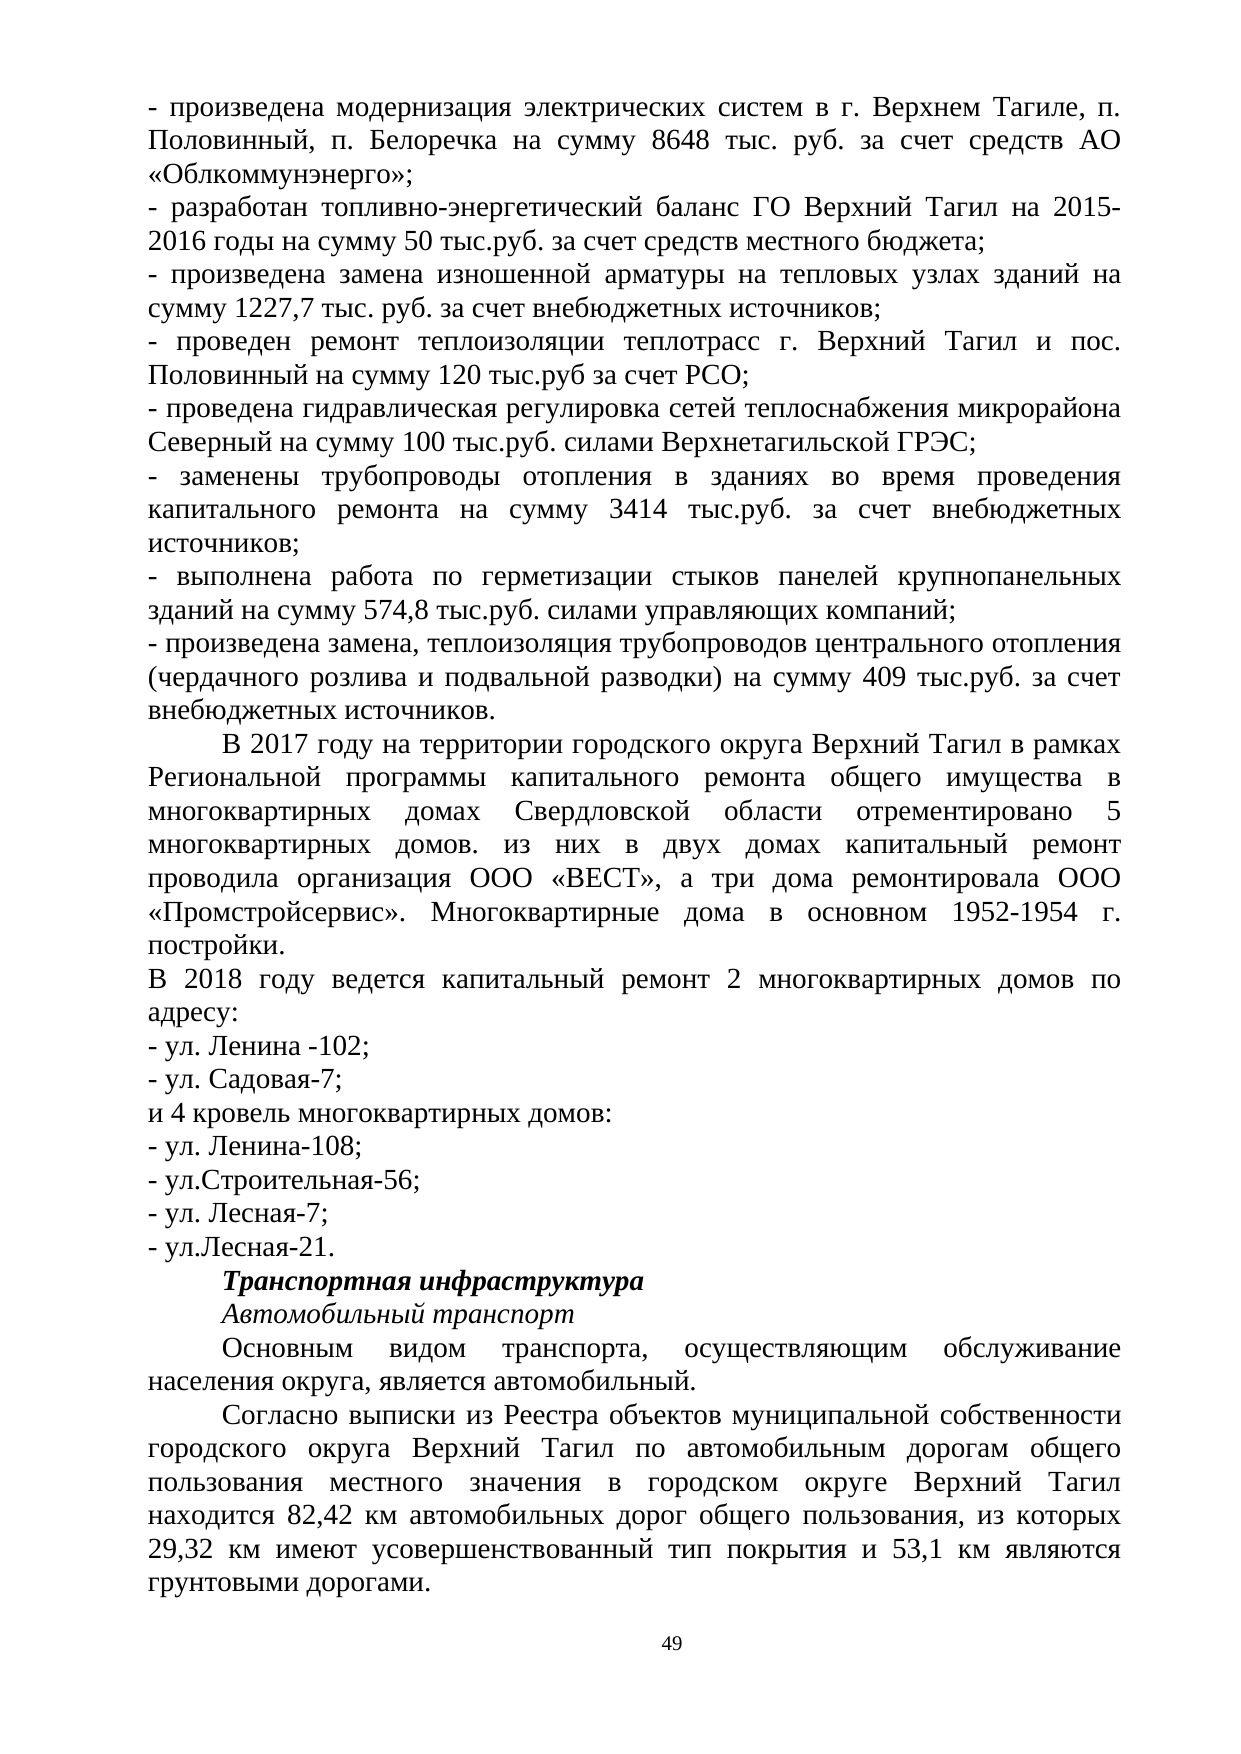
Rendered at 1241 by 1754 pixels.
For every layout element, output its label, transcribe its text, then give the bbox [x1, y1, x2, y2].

text и 4 кровель многоквартирных домов: [148, 1095, 1122, 1128]
text - ул. Ленина -102; [148, 1028, 1122, 1061]
text - разработан топливно-энергетический баланс ГО Верхний Тагил на 2015-2016 годы на сумму 50 тыс.руб. за счет средств местного бюджета; [148, 189, 1122, 256]
text - произведена модернизация электрических систем в г. Верхнем Тагиле, п. Половинный, п. Белоречка на сумму 8648 тыс. руб. за счет средств АО «Облкоммунэнерго»; [148, 89, 1122, 189]
text - произведена замена, теплоизоляция трубопроводов центрального отопления (чердачного розлива и подвальной разводки) на сумму 409 тыс.руб. за счет внебюджетных источников. [148, 625, 1122, 726]
text В 2018 году ведется капитальный ремонт 2 многоквартирных домов по адресу: [148, 961, 1122, 1028]
text В 2017 году на территории городского округа Верхний Тагил в рамках Региональной программы капитального ремонта общего имущества в многоквартирных домах Свердловской области отрементировано 5 многоквартирных домов. из них в двух домах капитальный ремонт проводила организация ООО «ВЕСТ», а три дома ремонтировала ООО «Промстройсервис». Многоквартирные дома в основном 1952-1954 г. постройки. [148, 726, 1122, 961]
text Согласно выписки из Реестра объектов муниципальной собственности городского округа Верхний Тагил по автомобильным дорогам общего пользования местного значения в городском округе Верхний Тагил находится 82,42 км автомобильных дорог общего пользования, из которых 29,32 км имеют усовершенствованный тип покрытия и 53,1 км являются грунтовыми дорогами. [148, 1397, 1122, 1598]
text - ул.Строительная-56; [148, 1162, 1122, 1196]
text - проведен ремонт теплоизоляции теплотрасс г. Верхний Тагил и пос. Половинный на сумму 120 тыс.руб за счет РСО; [148, 323, 1122, 391]
text Автомобильный транспорт [148, 1296, 1122, 1330]
text Транспортная инфраструктура [148, 1263, 1122, 1296]
text - проведена гидравлическая регулировка сетей теплоснабжения микрорайона Северный на сумму 100 тыс.руб. силами Верхнетагильской ГРЭС; [148, 391, 1122, 458]
text - ул. Садовая-7; [148, 1061, 1122, 1095]
text - выполнена работа по герметизации стыков панелей крупнопанельных зданий на сумму 574,8 тыс.руб. силами управляющих компаний; [148, 558, 1122, 625]
text - ул. Ленина-108; [148, 1128, 1122, 1162]
text Основным видом транспорта, осуществляющим обслуживание населения округа, является автомобильный. [148, 1330, 1122, 1397]
text - ул.Лесная-21. [148, 1229, 1122, 1263]
text - ул. Лесная-7; [148, 1196, 1122, 1229]
text - произведена замена изношенной арматуры на тепловых узлах зданий на сумму 1227,7 тыс. руб. за счет внебюджетных источников; [148, 256, 1122, 323]
text - заменены трубопроводы отопления в зданиях во время проведения капитального ремонта на сумму 3414 тыс.руб. за счет внебюджетных источников; [148, 458, 1122, 558]
